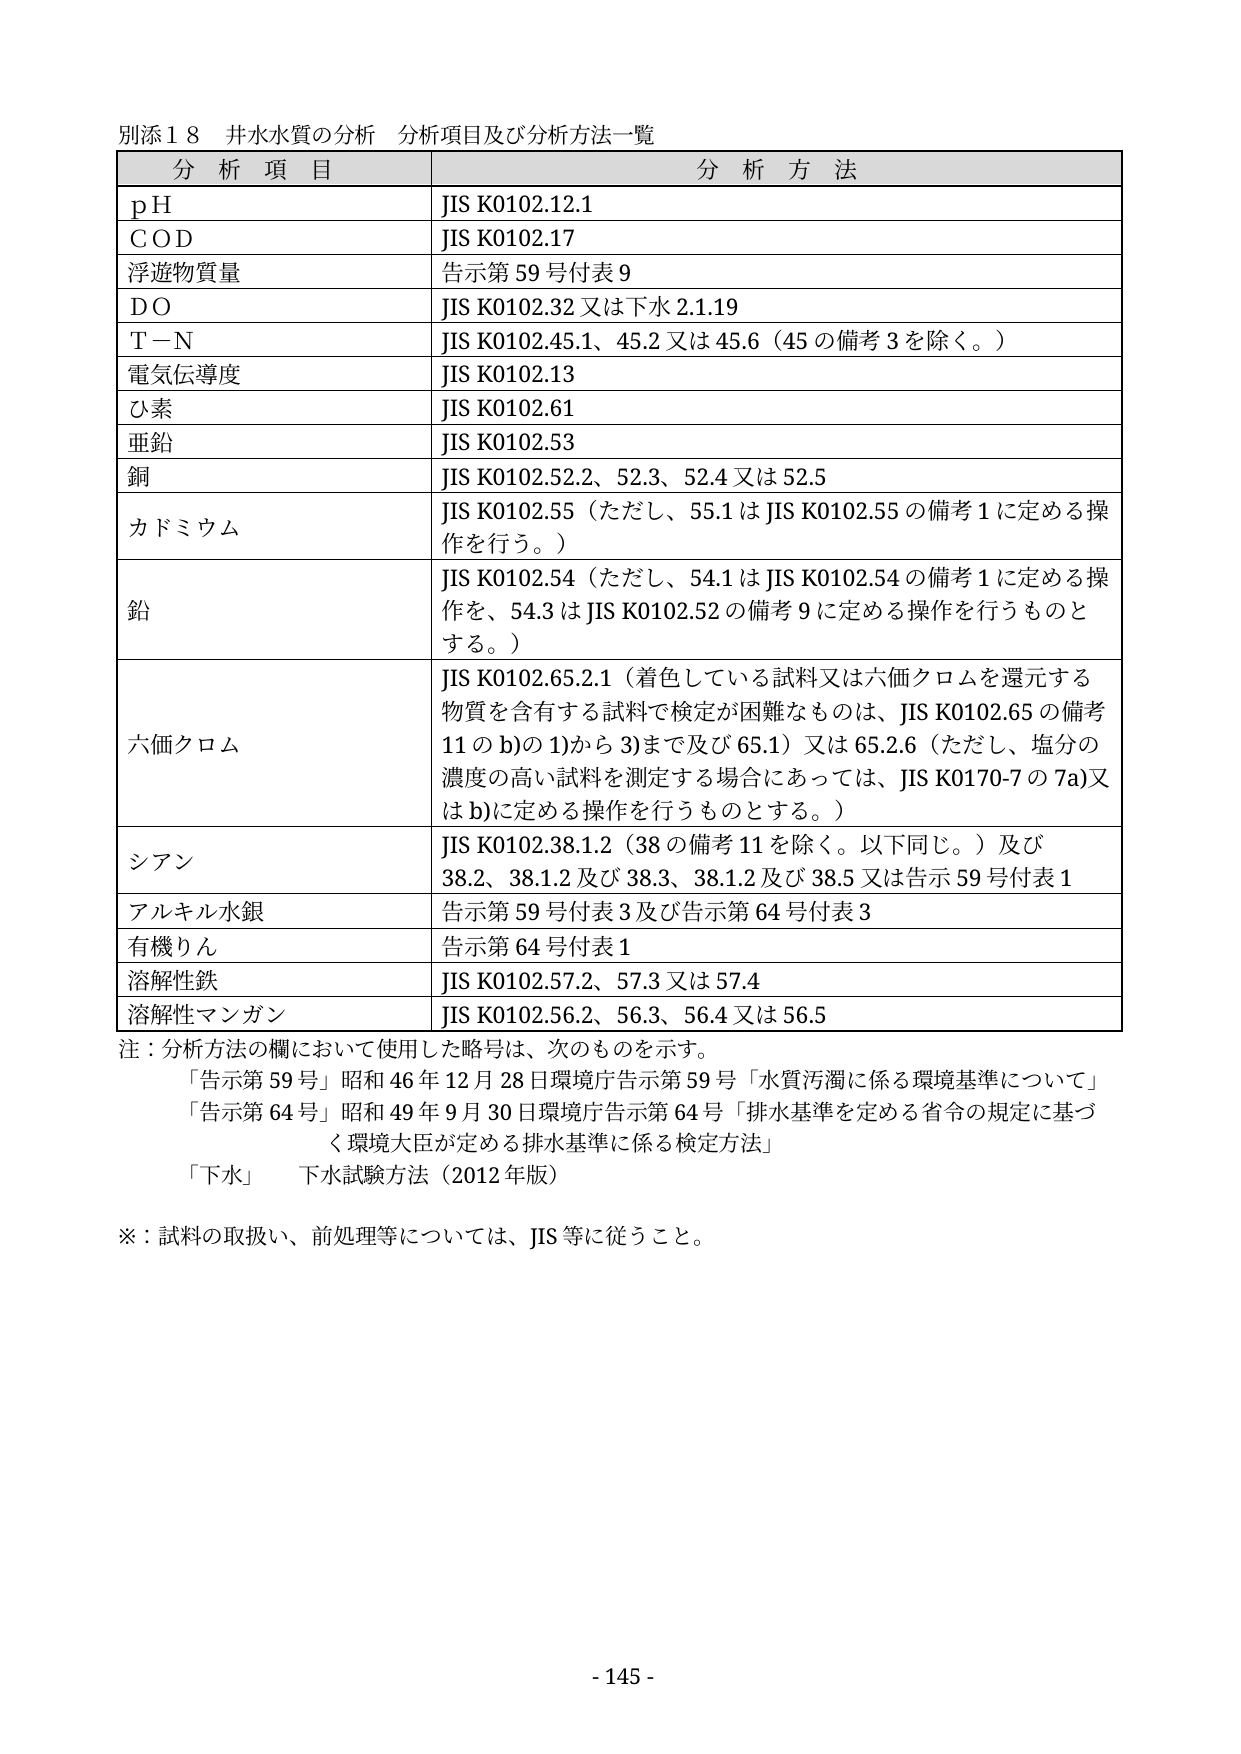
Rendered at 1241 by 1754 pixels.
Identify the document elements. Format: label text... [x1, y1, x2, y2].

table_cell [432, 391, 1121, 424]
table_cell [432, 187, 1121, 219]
text 「告示第59号」昭和46年12月28日環境庁告示第59号「水質汚濁に係る環境基準について」 [162, 1063, 1122, 1095]
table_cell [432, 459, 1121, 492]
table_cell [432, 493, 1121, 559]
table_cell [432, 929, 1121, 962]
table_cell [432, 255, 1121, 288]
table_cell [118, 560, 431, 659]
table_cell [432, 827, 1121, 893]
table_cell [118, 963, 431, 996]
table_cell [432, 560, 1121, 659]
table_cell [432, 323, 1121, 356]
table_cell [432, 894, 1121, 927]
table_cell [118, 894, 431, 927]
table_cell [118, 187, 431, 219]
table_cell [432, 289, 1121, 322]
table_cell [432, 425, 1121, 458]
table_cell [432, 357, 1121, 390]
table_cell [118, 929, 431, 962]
text ※：試料の取扱い、前処理等については、JIS等に従うこと。 [118, 1219, 1122, 1251]
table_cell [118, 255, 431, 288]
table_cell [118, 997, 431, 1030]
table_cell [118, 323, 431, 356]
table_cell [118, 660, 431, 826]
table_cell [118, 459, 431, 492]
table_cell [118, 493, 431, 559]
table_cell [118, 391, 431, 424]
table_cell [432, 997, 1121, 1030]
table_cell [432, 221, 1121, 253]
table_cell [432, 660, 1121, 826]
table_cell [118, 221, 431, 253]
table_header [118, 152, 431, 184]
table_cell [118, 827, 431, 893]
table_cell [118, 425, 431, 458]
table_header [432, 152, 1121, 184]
text 「告示第64号」昭和49年9月30日環境庁告示第64号「排水基準を定める省令の規定に基づく環境大臣が定める排水基準に係る検定方法」 [177, 1095, 1108, 1158]
text 注：分析方法の欄において使用した略号は、次のものを示す。 [118, 1032, 1122, 1063]
text 「下水」 下水試験方法（2012年版） [162, 1158, 1122, 1190]
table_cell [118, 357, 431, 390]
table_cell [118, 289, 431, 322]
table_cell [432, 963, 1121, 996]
text 別添１８ 井水水質の分析 分析項目及び分析方法一覧 [118, 118, 1122, 149]
